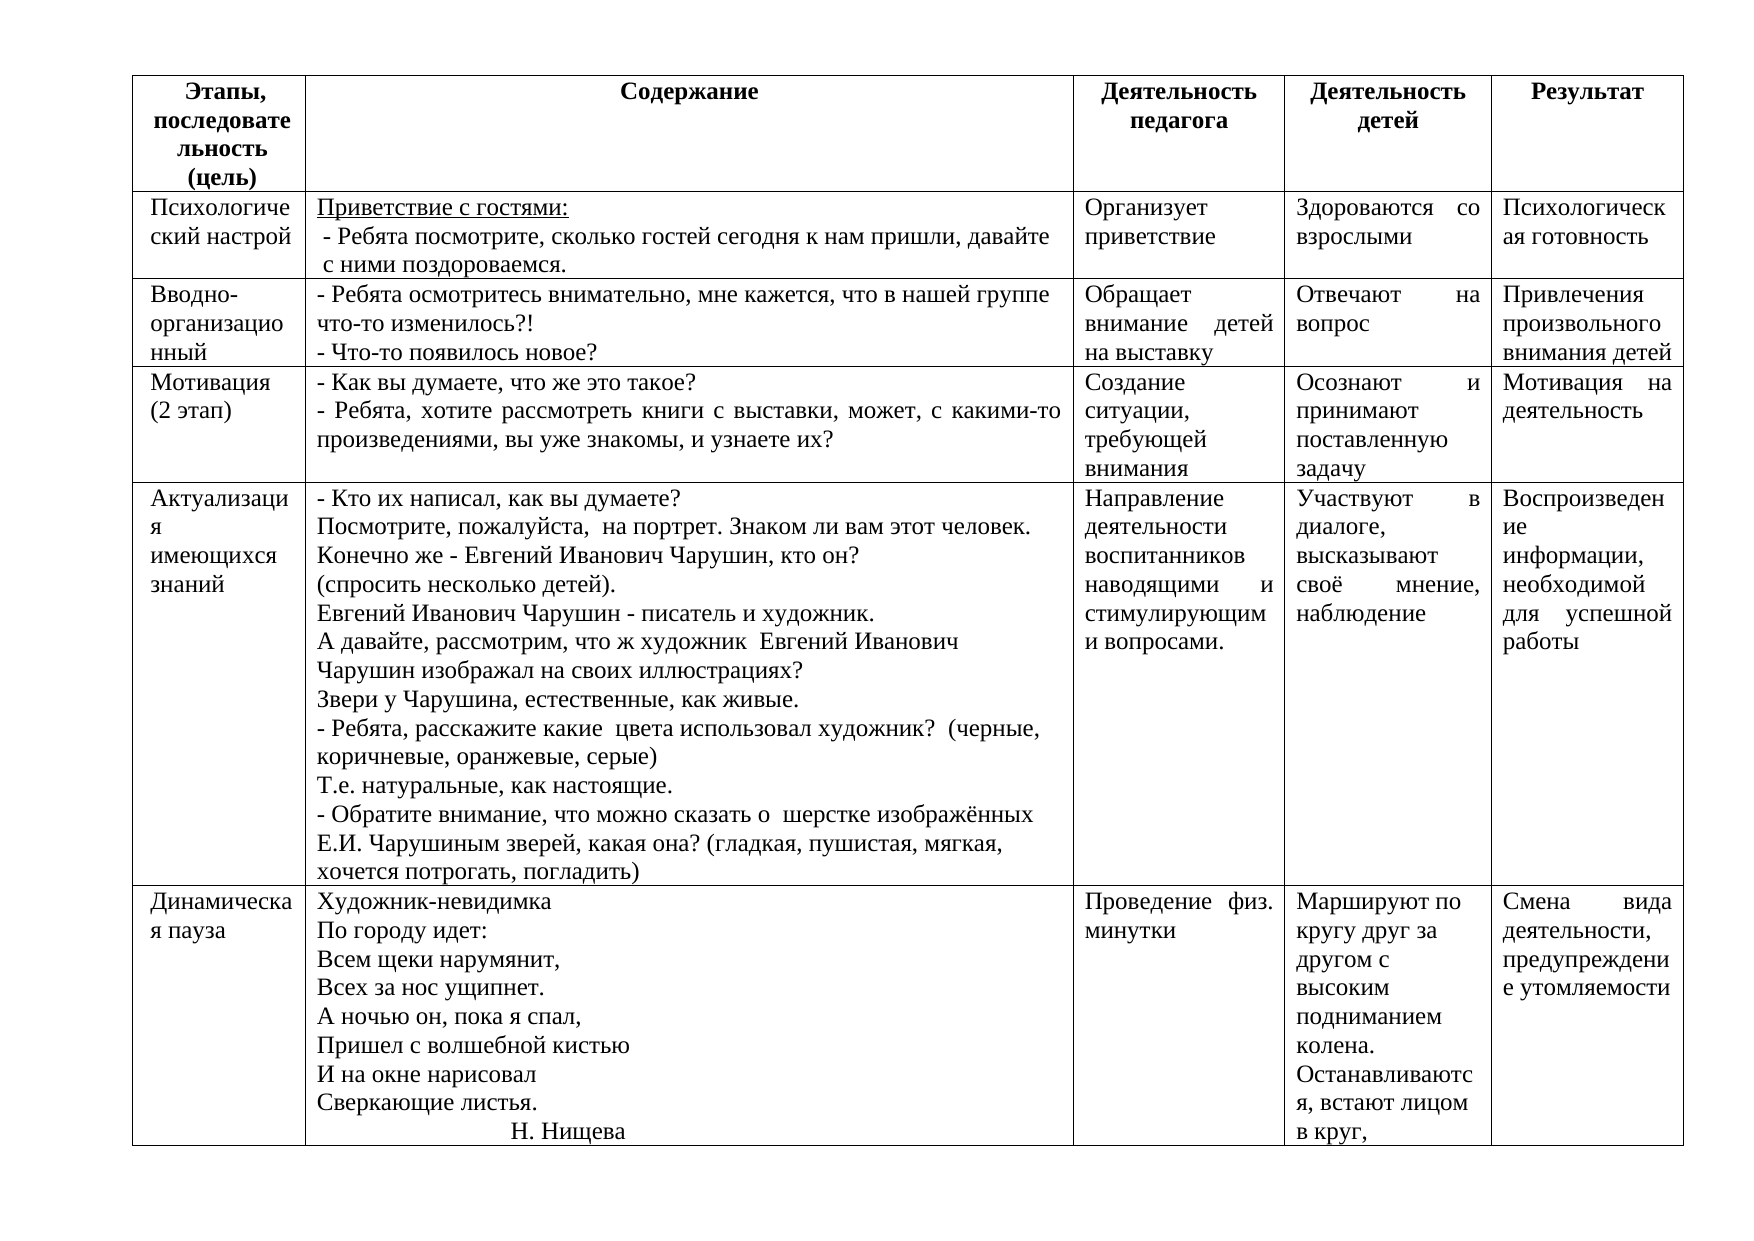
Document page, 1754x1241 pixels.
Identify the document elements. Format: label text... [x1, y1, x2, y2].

table_cell - Как вы думаете, что же это такое? - Ребята, хотите рассмотреть книги с выставки, может, с какими-то произведениями, вы уже знакомы, и узнаете их? [306, 367, 1073, 482]
table_cell Обращает внимание детей на выставку [1074, 279, 1284, 366]
table_header Деятельность педагога [1074, 76, 1284, 191]
table_cell Вводно-организационный [133, 279, 305, 366]
table_cell Создание ситуации, требующей внимания [1074, 367, 1284, 482]
table_cell Привлечения произвольного внимания детей [1492, 279, 1683, 366]
table_cell Организует приветствие [1074, 192, 1284, 278]
table_cell - Ребята осмотритесь внимательно, мне кажется, что в нашей группе что-то изменилось?! - Что-то появилось новое? [306, 279, 1073, 366]
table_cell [1074, 886, 1284, 1145]
table_header Результат [1492, 76, 1683, 191]
table_cell Направление деятельности воспитанников наводящими и стимулирующими вопросами. [1074, 483, 1284, 885]
table_cell Психологический настрой [133, 192, 305, 278]
table_cell Здороваются со взрослыми [1285, 192, 1491, 278]
table_header Содержание [306, 76, 1073, 191]
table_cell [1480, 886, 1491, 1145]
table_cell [1492, 886, 1683, 1145]
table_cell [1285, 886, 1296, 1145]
table_cell Осознают и принимают поставленную задачу [1285, 367, 1491, 482]
table_cell Актуализация имеющихся знаний [133, 483, 305, 885]
table_cell Динамическая пауза [133, 886, 305, 1145]
table_cell Приветствие с гостями: - Ребята посмотрите, сколько гостей сегодня к нам пришли, давайте с ними поздороваемся. [306, 192, 1073, 278]
table_header Этапы, последовательность (цель) [133, 76, 305, 191]
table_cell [306, 886, 1073, 1145]
table_cell Участвуют в диалоге, высказывают своё мнение, наблюдение [1285, 483, 1491, 885]
table_cell Мотивация (2 этап) [133, 367, 305, 482]
table_cell Мотивация на деятельность [1492, 367, 1683, 482]
table_header Деятельность детей [1285, 76, 1491, 191]
table_cell Воспроизведение информации, необходимой для успешной работы [1492, 483, 1683, 885]
table_cell - Кто их написал, как вы думаете? Посмотрите, пожалуйста, на портрет. Знаком ли вам этот человек. Конечно же - Евгений Иванович Чарушин, кто он? (спросить несколько детей). Евгений Иванович Чарушин - писатель и художник. А давайте, рассмотрим, что ж художник Евгений Иванович Чарушин изображал на своих иллюстрациях? Звери у Чарушина, естественные, как живые. - Ребята, расскажите какие цвета использовал художник? (черные, коричневые, оранжевые, серые) Т.е. натуральные, как настоящие. - Обратите внимание, что можно сказать о шерстке изображённых Е.И. Чарушиным зверей, какая она? (гладкая, пушистая, мягкая, хочется потрогать, погладить) [306, 483, 1073, 885]
table_cell Психологическая готовность [1492, 192, 1683, 278]
table_cell Отвечают на вопрос [1285, 279, 1491, 366]
